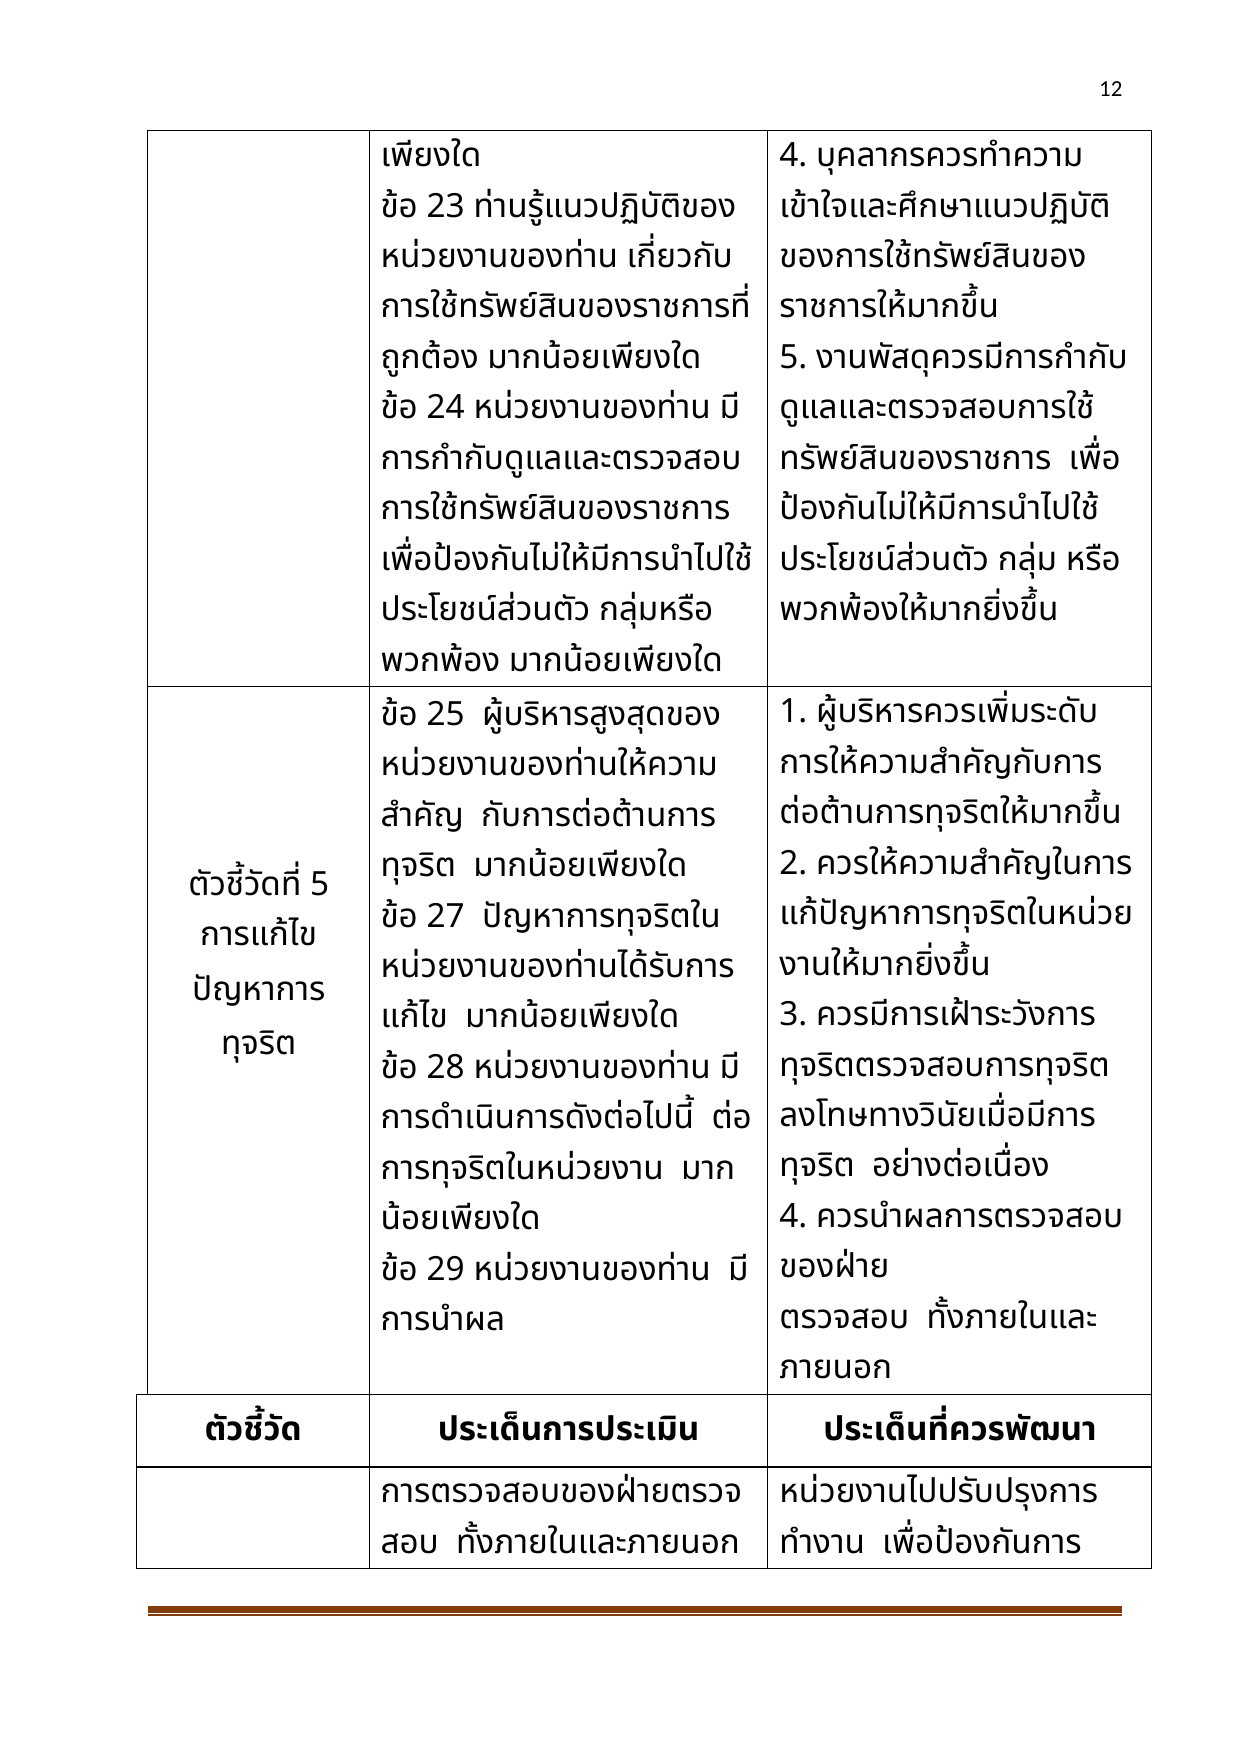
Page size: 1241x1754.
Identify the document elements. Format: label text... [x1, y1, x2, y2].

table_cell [148, 131, 369, 686]
table_cell ตัวชี้วัด [137, 1395, 369, 1466]
table_cell ประเด็นที่ควรพัฒนา [768, 1395, 1151, 1466]
table_cell 1. ผู้บริหารควรเพิ่มระดับการให้ความสำคัญกับการต่อต้านการทุจริตให้มากขึ้น 2. ควรให้ความสำคัญในการแก้ปัญหาการทุจริตในหน่วยงานให้มากยิ่งขึ้น 3. ควรมีการเฝ้าระวังการทุจริตตรวจสอบการทุจริต ลงโทษทางวินัยเมื่อมีการทุจริต อย่างต่อเนื่อง 4. ควรนำผลการตรวจสอบของฝ่าย ตรวจสอบ ทั้งภายในและภายนอก [768, 687, 1151, 1394]
table_cell [137, 1468, 369, 1568]
table_cell ตัวชี้วัดที่ 5 การแก้ไขปัญหาการทุจริต [148, 687, 369, 1394]
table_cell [370, 1468, 767, 1568]
table_cell ประเด็นการประเมิน [370, 1395, 767, 1466]
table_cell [768, 131, 1151, 686]
table_cell ข้อ 25 ผู้บริหารสูงสุดของหน่วยงานของท่านให้ความสำคัญ กับการต่อต้านการทุจริต มากน้อยเพียงใด ข้อ 27 ปัญหาการทุจริตในหน่วยงานของท่านได้รับการแก้ไข มากน้อยเพียงใด ข้อ 28 หน่วยงานของท่าน มีการดำเนินการดังต่อไปนี้ ต่อการทุจริตในหน่วยงาน มากน้อยเพียงใด ข้อ 29 หน่วยงานของท่าน มีการนำผล [370, 687, 767, 1394]
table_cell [768, 1468, 1151, 1568]
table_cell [370, 131, 767, 686]
